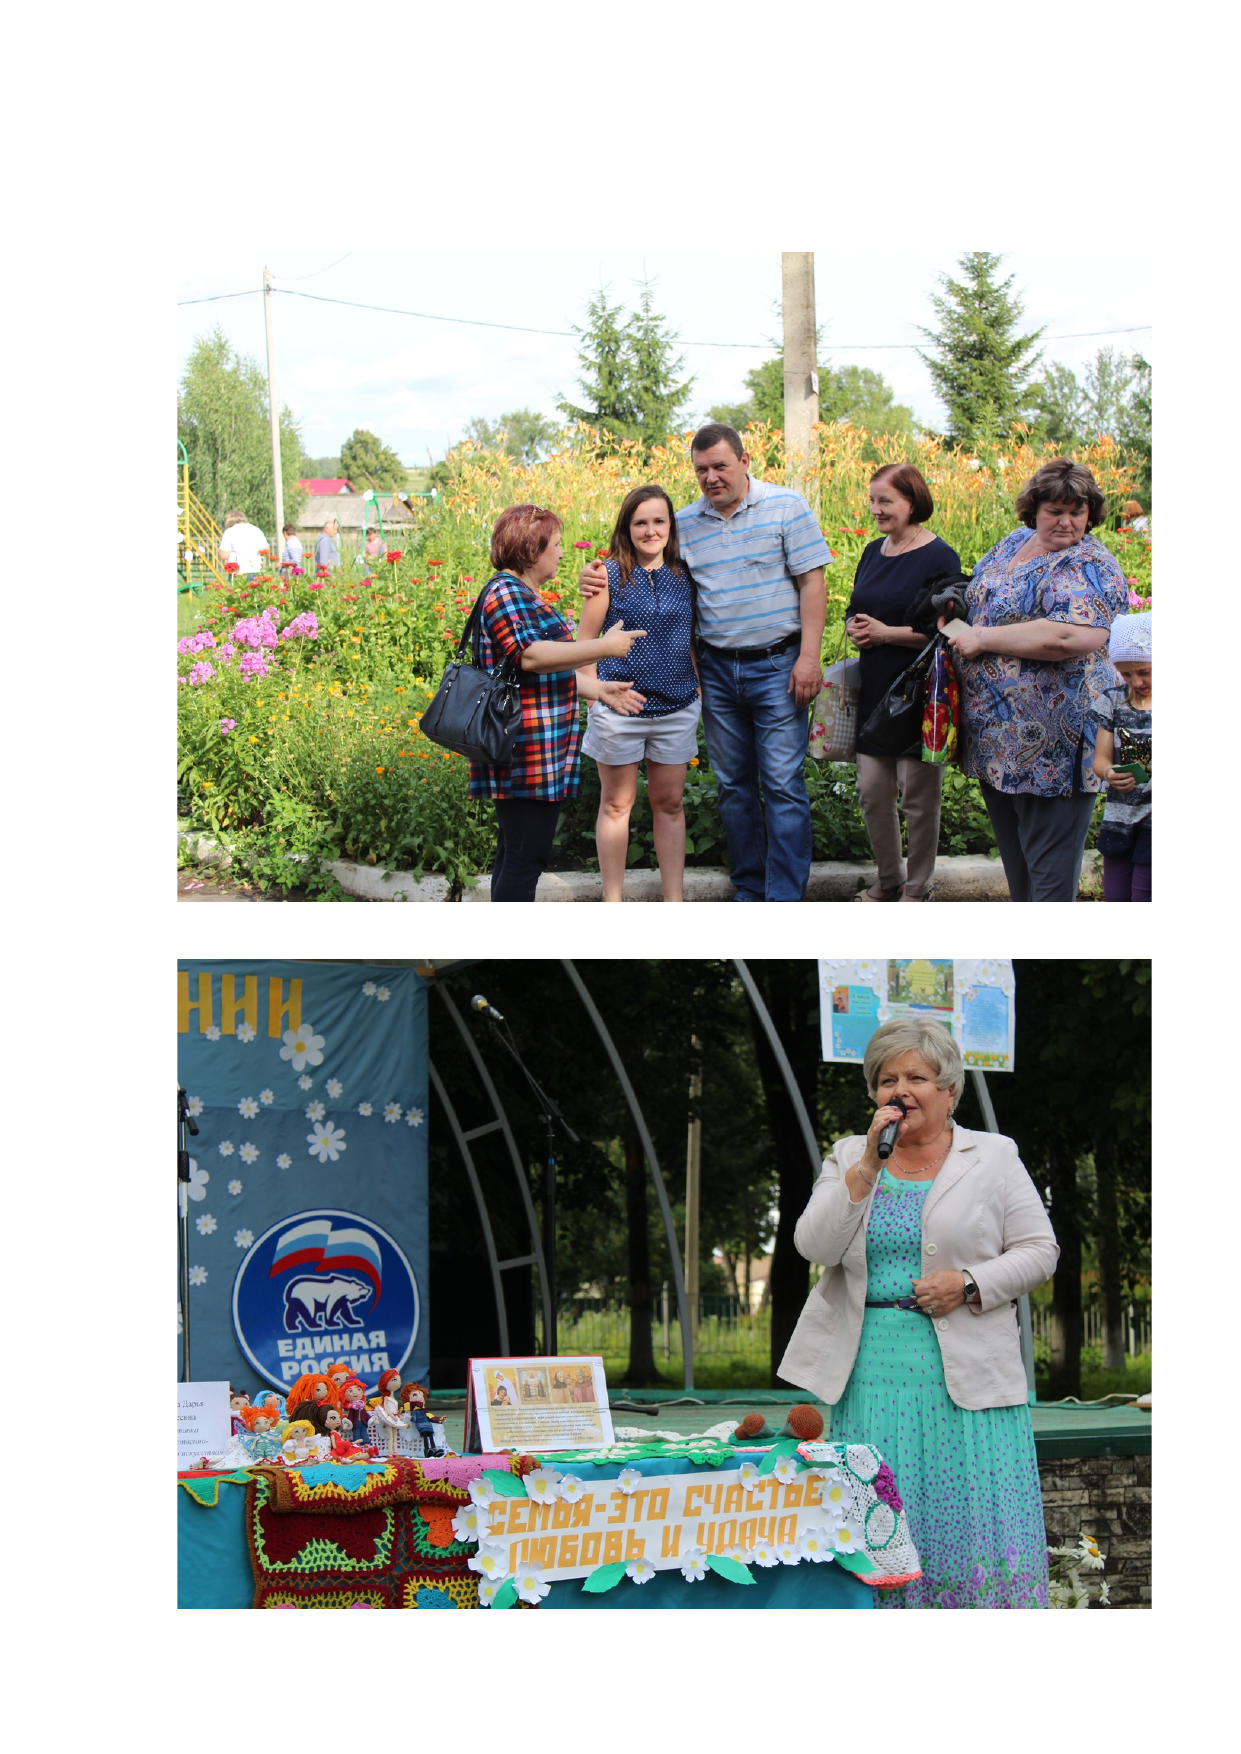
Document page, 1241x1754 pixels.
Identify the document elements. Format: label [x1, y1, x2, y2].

picture [177, 252, 1152, 902]
picture [177, 959, 1152, 1609]
picture [429, 1595, 440, 1604]
